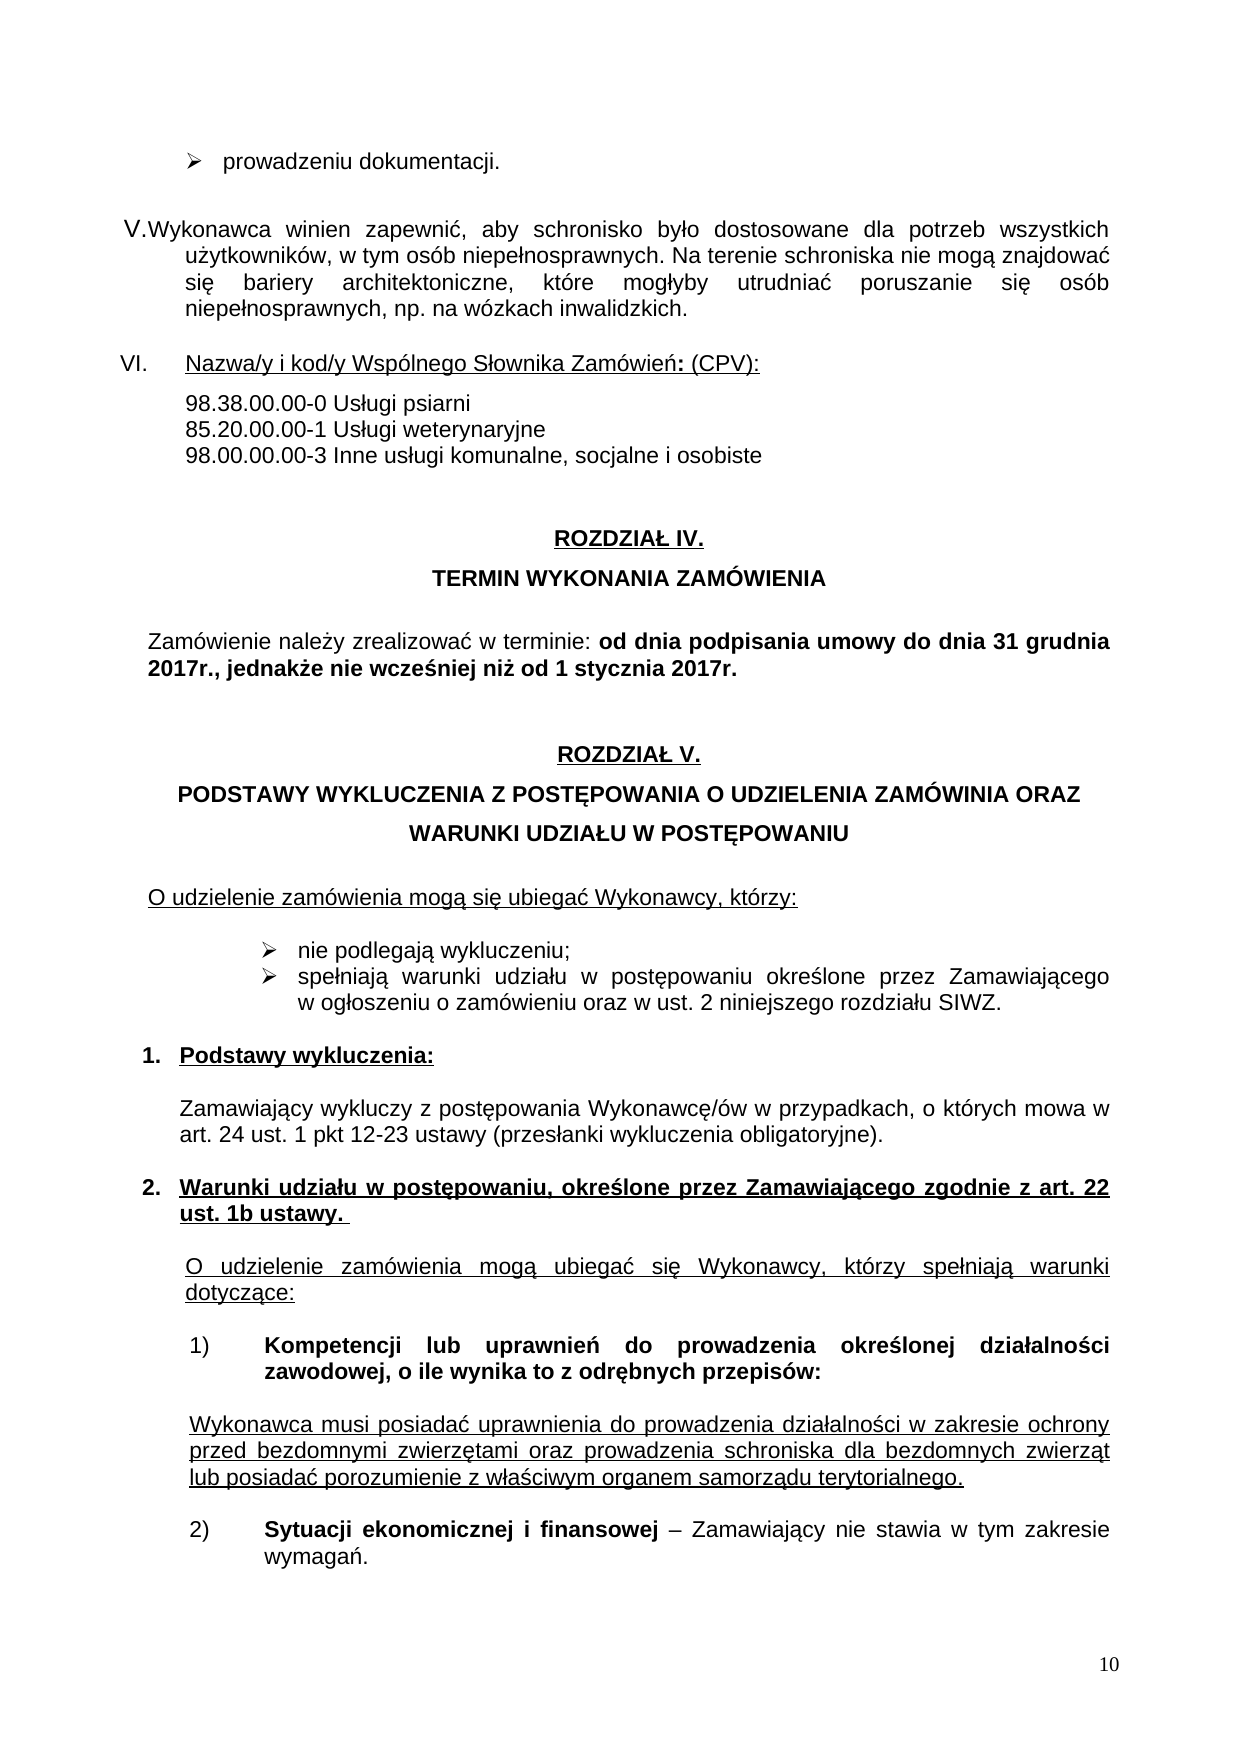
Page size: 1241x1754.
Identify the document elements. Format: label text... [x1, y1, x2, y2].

text O udzielenie zamówienia mogą ubiegać się Wykonawcy, którzy spełniają warunki dotyczące: [185, 1277, 1110, 1306]
list nie podlegają wykluczeniu; [260, 937, 1110, 963]
subtitle ROZDZIAŁ V. [148, 741, 1110, 768]
list Nazwa/y i kod/y Wspólnego Słownika Zamówień: (CPV): [148, 350, 1110, 376]
list Podstawy wykluczenia: [142, 1042, 1110, 1068]
text Wykonawca musi posiadać uprawnienia do prowadzenia działalności w zakresie ochrony przed bezdomnymi zwierzętami oraz prowadzenia schroniska dla bezdomnych zwierząt lub posiadać porozumienie z właściwym organem samorządu terytorialnego. [189, 1461, 1110, 1490]
list 85.20.00.00-1 Usługi weterynaryjne [185, 416, 1110, 442]
list prowadzeniu dokumentacji. [185, 148, 1110, 174]
list Sytuacji ekonomicznej i finansowej – Zamawiający nie stawia w tym zakresie wymagań. [189, 1516, 1110, 1569]
text O udzielenie zamówienia mogą ubiegać się Wykonawcy, którzy spełniają warunki dotyczące: [185, 1253, 1110, 1276]
list spełniają warunki udziału w postępowaniu określone przez Zamawiającego w ogłoszeniu o zamówieniu oraz w ust. 2 niniejszego rozdziału SIWZ. [260, 963, 1110, 1016]
subtitle PODSTAWY WYKLUCZENIA Z POSTĘPOWANIA O UDZIELENIA ZAMÓWINIA ORAZ WARUNKI UDZIAŁU W POSTĘPOWANIU [148, 781, 1110, 847]
list Warunki udziału w postępowaniu, określone przez Zamawiającego zgodnie z art. 22 ust. 1b ustawy. [142, 1174, 1110, 1226]
subtitle ROZDZIAŁ IV. [148, 525, 1110, 552]
text Zamówienie należy zrealizować w terminie: od dnia podpisania umowy do dnia 31 grudnia 2017r., jednakże nie wcześniej niż od 1 stycznia 2017r. [148, 628, 1110, 681]
list 98.38.00.00-0 Usługi psiarni [185, 389, 1110, 416]
text O udzielenie zamówienia mogą się ubiegać Wykonawcy, którzy: [148, 884, 1110, 910]
subtitle TERMIN WYKONANIA ZAMÓWIENIA [148, 565, 1110, 591]
text Wykonawca musi posiadać uprawnienia do prowadzenia działalności w zakresie ochrony przed bezdomnymi zwierzętami oraz prowadzenia schroniska dla bezdomnych zwierząt lub posiadać porozumienie z właściwym organem samorządu terytorialnego. [189, 1411, 1110, 1434]
text Zamawiający wykluczy z postępowania Wykonawcę/ów w przypadkach, o których mowa w art. 24 ust. 1 pkt 12-23 ustawy (przesłanki wykluczenia obligatoryjne). [179, 1095, 1110, 1147]
text Wykonawca musi posiadać uprawnienia do prowadzenia działalności w zakresie ochrony przed bezdomnymi zwierzętami oraz prowadzenia schroniska dla bezdomnych zwierząt lub posiadać porozumienie z właściwym organem samorządu terytorialnego. [189, 1435, 1110, 1460]
list Wykonawca winien zapewnić, aby schronisko było dostosowane dla potrzeb wszystkich użytkowników, w tym osób niepełnosprawnych. Na terenie schroniska nie mogą znajdować się bariery architektoniczne, które mogłyby utrudniać poruszanie się osób niepełnosprawnych, np. na wózkach inwalidzkich. [147, 213, 1110, 321]
list Kompetencji lub uprawnień do prowadzenia określonej działalności zawodowej, o ile wynika to z odrębnych przepisów: [189, 1332, 1110, 1384]
text 98.00.00.00-3 Inne usługi komunalne, socjalne i osobiste [148, 442, 1110, 469]
